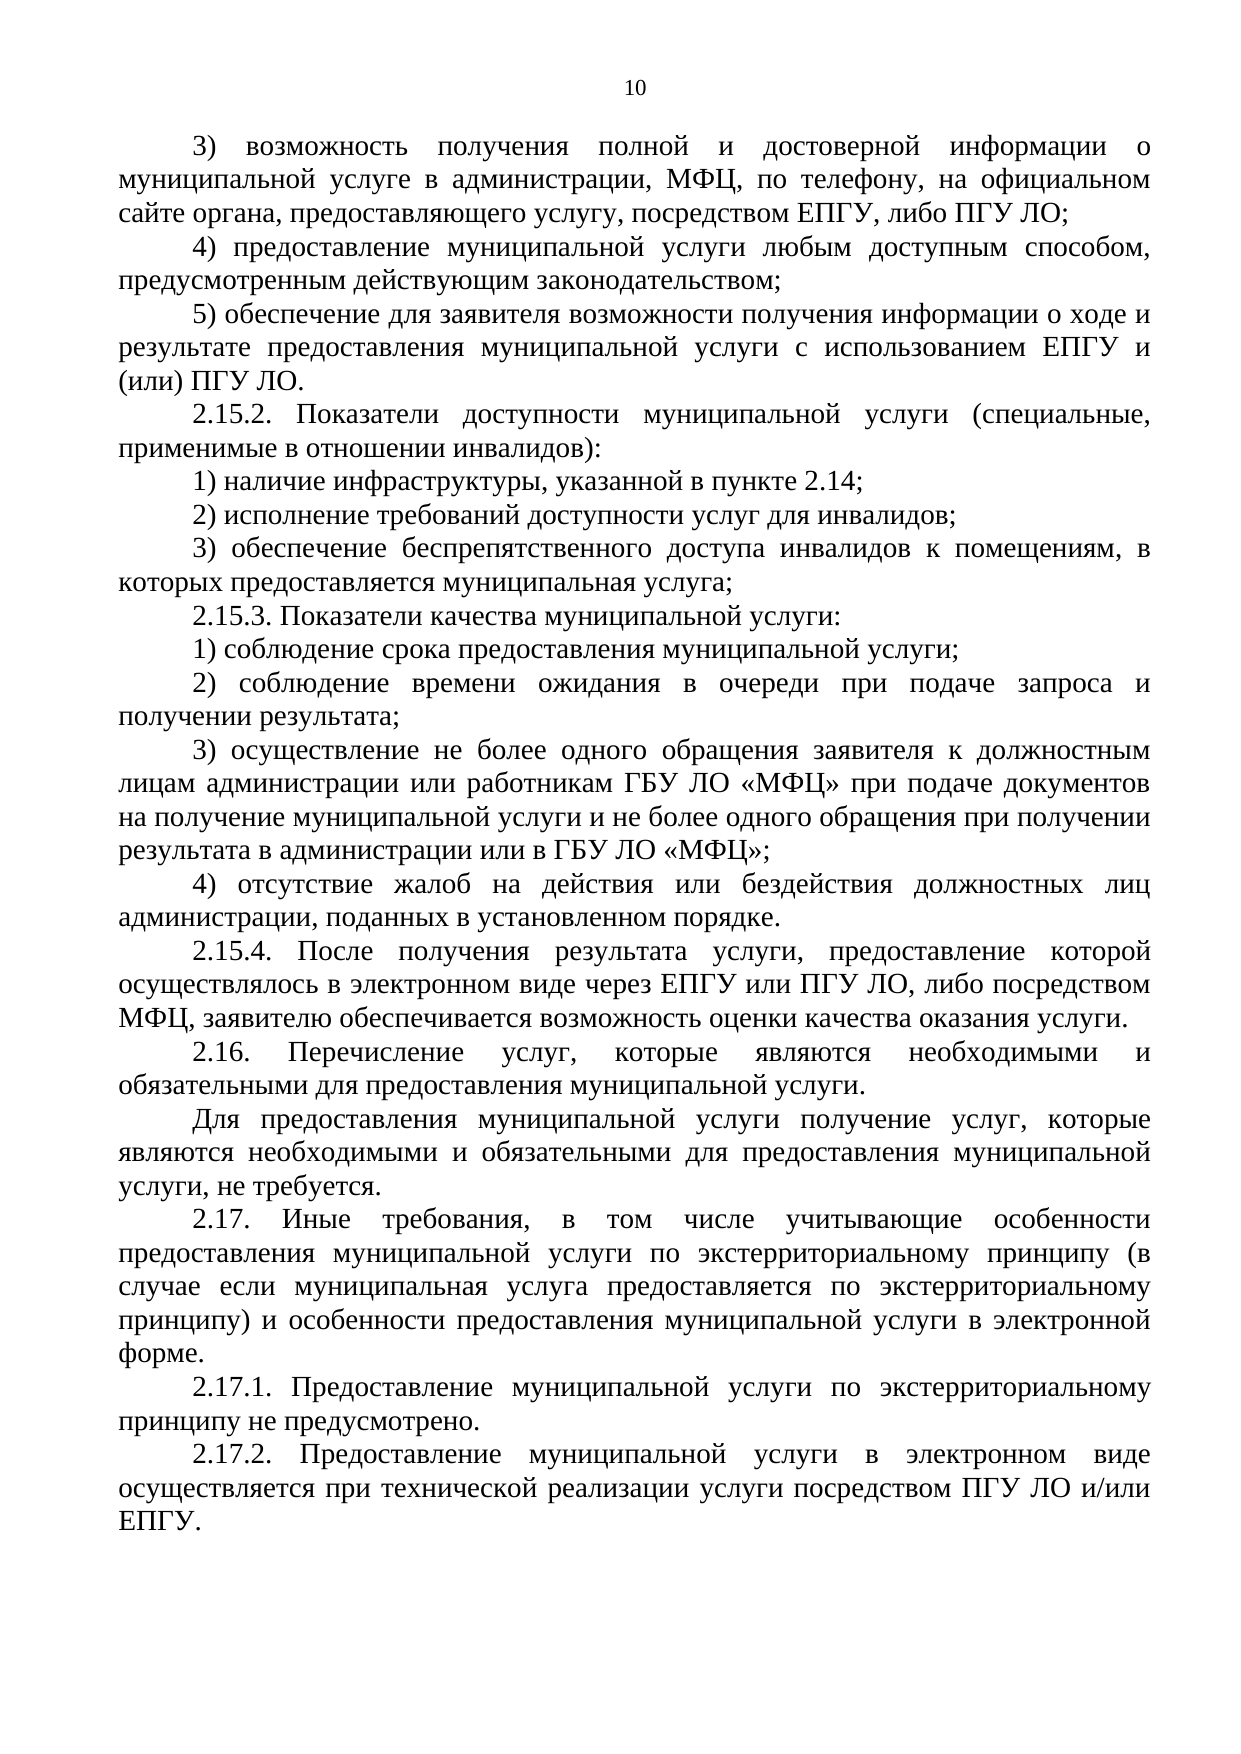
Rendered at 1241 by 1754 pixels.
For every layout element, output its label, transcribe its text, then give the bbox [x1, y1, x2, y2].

text 2.16. Перечисление услуг, которые являются необходимыми и обязательными для предоставления муниципальной услуги. [118, 1034, 1152, 1101]
text 4) предоставление муниципальной услуги любым доступным способом, предусмотренным действующим законодательством; [118, 229, 1152, 296]
text 2.17.2. Предоставление муниципальной услуги в электронном виде осуществляется при технической реализации услуги посредством ПГУ ЛО и/или ЕПГУ. [118, 1436, 1152, 1537]
text 2.17.1. Предоставление муниципальной услуги по экстерриториальному принципу не предусмотрено. [118, 1369, 1152, 1436]
text 2.17. Иные требования, в том числе учитывающие особенности предоставления муниципальной услуги по экстерриториальному принципу (в случае если муниципальная услуга предоставляется по экстерриториальному принципу) и особенности предоставления муниципальной услуги в электронной форме. [118, 1201, 1152, 1369]
text 1) соблюдение срока предоставления муниципальной услуги; [118, 631, 1152, 665]
text 2) соблюдение времени ожидания в очереди при подаче запроса и получении результата; [118, 665, 1152, 732]
text 2.15.3. Показатели качества муниципальной услуги: [118, 598, 1152, 631]
text 3) обеспечение беспрепятственного доступа инвалидов к помещениям, в которых предоставляется муниципальная услуга; [118, 531, 1152, 598]
text 2) исполнение требований доступности услуг для инвалидов; [118, 497, 1152, 531]
text 1) наличие инфраструктуры, указанной в пункте 2.14; [118, 463, 1152, 497]
text 3) осуществление не более одного обращения заявителя к должностным лицам администрации или работникам ГБУ ЛО «МФЦ» при подаче документов на получение муниципальной услуги и не более одного обращения при получении результата в администрации или в ГБУ ЛО «МФЦ»; [118, 732, 1152, 866]
text 3) возможность получения полной и достоверной информации о муниципальной услуге в администрации, МФЦ, по телефону, на официальном сайте органа, предоставляющего услугу, посредством ЕПГУ, либо ПГУ ЛО; [118, 128, 1152, 229]
text 2.15.4. После получения результата услуги, предоставление которой осуществлялось в электронном виде через ЕПГУ или ПГУ ЛО, либо посредством МФЦ, заявителю обеспечивается возможность оценки качества оказания услуги. [118, 933, 1152, 1034]
text 4) отсутствие жалоб на действия или бездействия должностных лиц администрации, поданных в установленном порядке. [118, 866, 1152, 933]
text 2.15.2. Показатели доступности муниципальной услуги (специальные, применимые в отношении инвалидов): [118, 396, 1152, 463]
text 5) обеспечение для заявителя возможности получения информации о ходе и результате предоставления муниципальной услуги с использованием ЕПГУ и (или) ПГУ ЛО. [118, 296, 1152, 396]
text Для предоставления муниципальной услуги получение услуг, которые являются необходимыми и обязательными для предоставления муниципальной услуги, не требуется. [118, 1101, 1152, 1201]
